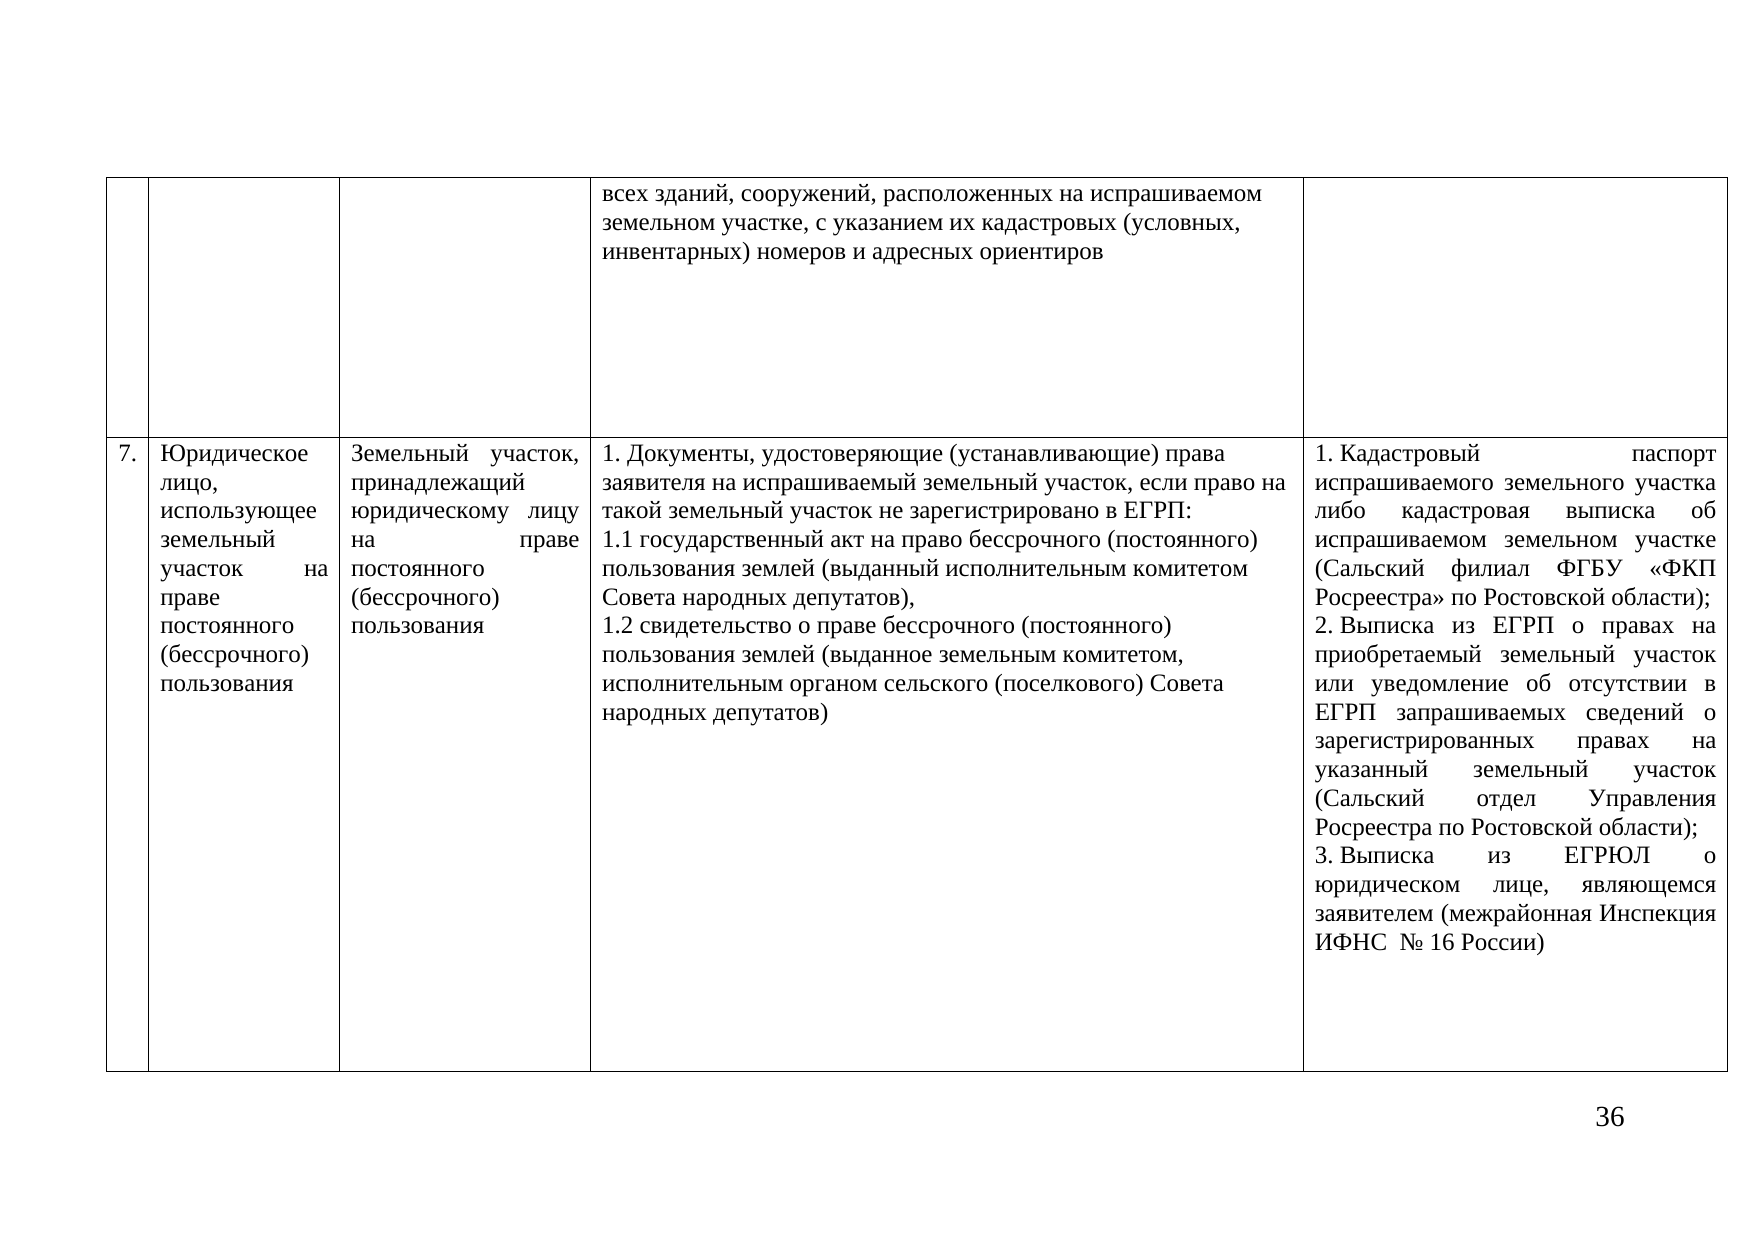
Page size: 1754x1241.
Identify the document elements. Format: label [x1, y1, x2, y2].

table_cell [149, 178, 339, 437]
table_cell [107, 438, 148, 1071]
table_cell [1304, 178, 1727, 437]
table_cell [591, 178, 1303, 437]
table_cell [149, 438, 339, 1071]
table_cell [340, 178, 590, 437]
table_cell [107, 178, 148, 437]
table_cell [1304, 438, 1727, 1071]
table_cell [340, 438, 590, 1071]
table_cell [591, 438, 1303, 1071]
